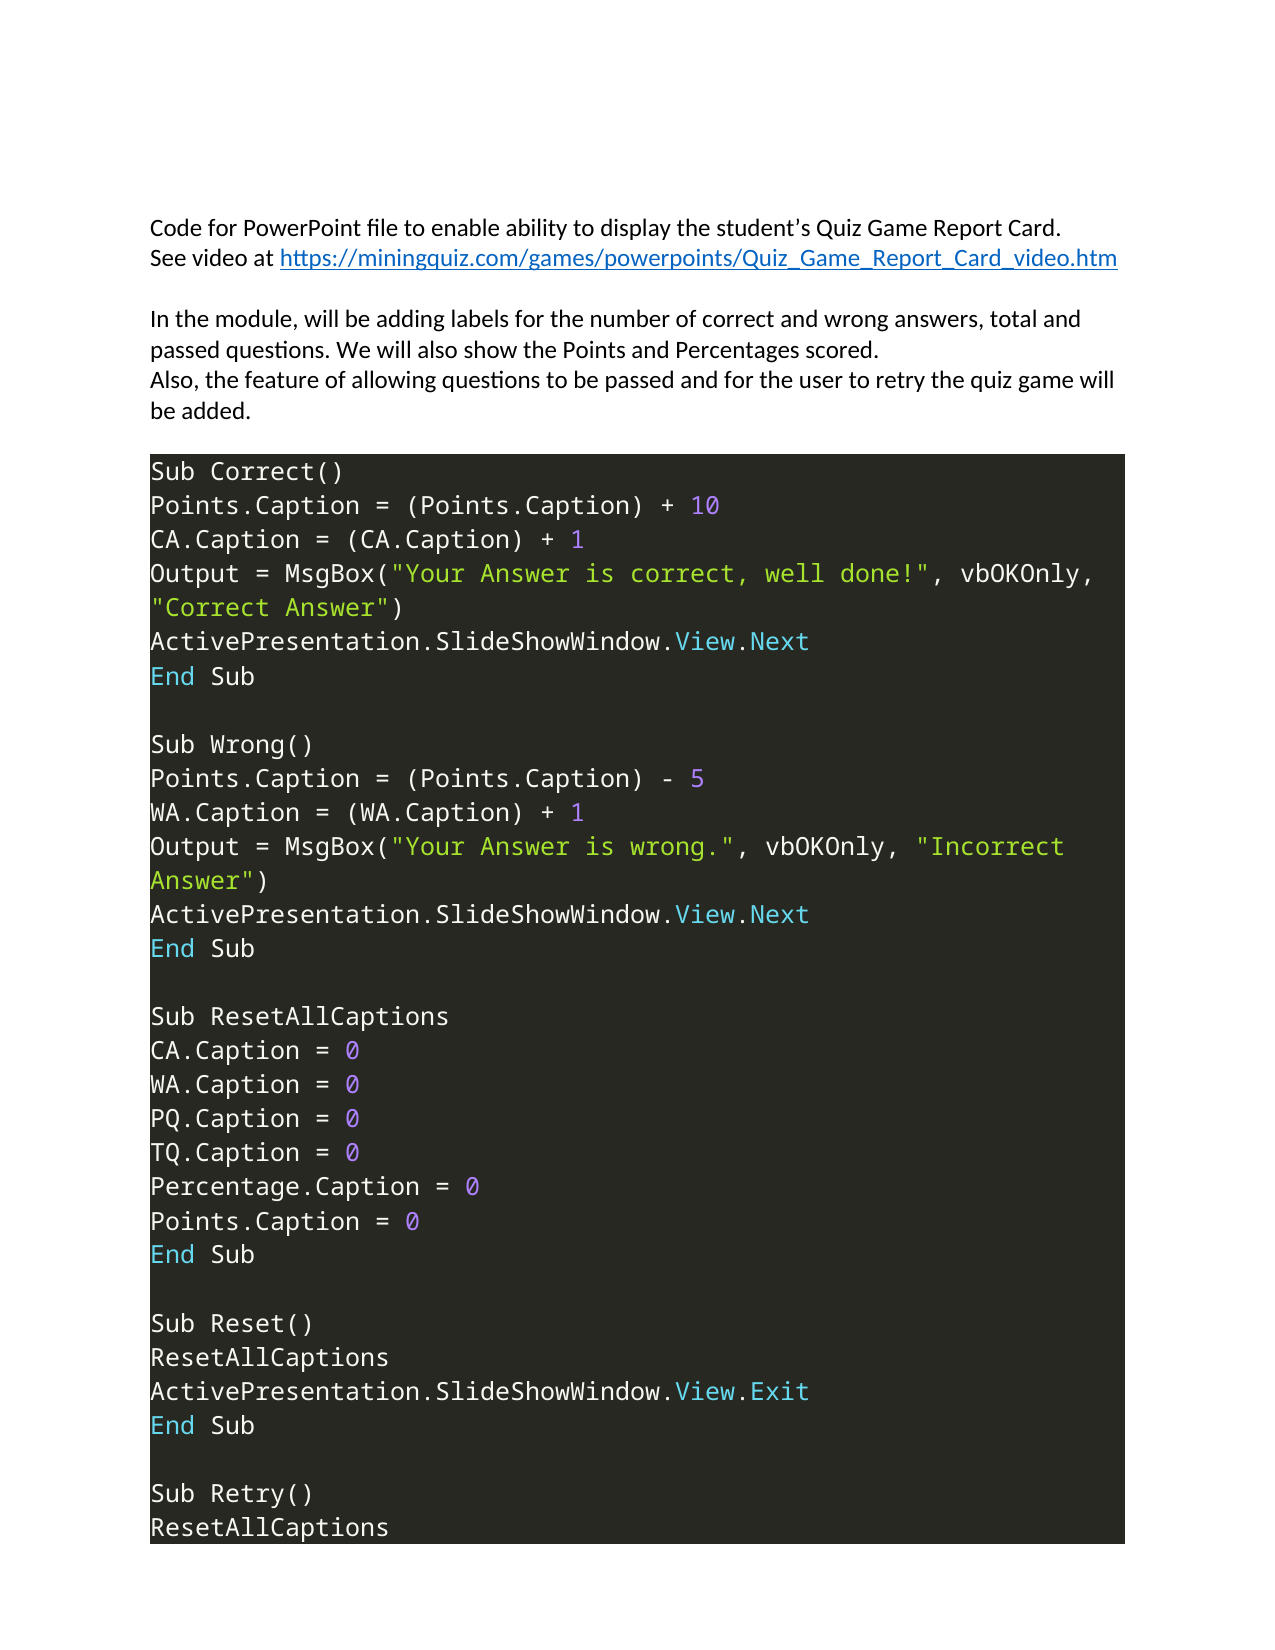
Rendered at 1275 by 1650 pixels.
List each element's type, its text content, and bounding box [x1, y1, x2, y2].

text Also, the feature of allowing questions to be passed and for the user to retry the quiz game will be added. [150, 365, 1125, 426]
text Sub ResetAllCaptions [150, 999, 1125, 1033]
text Points.Caption = (Points.Caption) + 10 [150, 488, 1125, 522]
text Percentage.Caption = 0 [150, 1169, 1125, 1203]
text Sub Reset() [150, 1305, 1125, 1339]
text ActivePresentation.SlideShowWindow.View.Exit [150, 1373, 1125, 1407]
text WA.Caption = (WA.Caption) + 1 [150, 794, 1125, 828]
text Points.Caption = 0 [150, 1203, 1125, 1237]
text ActivePresentation.SlideShowWindow.View.Next [150, 624, 1125, 658]
text Output = MsgBox("Your Answer is wrong.", vbOKOnly, "Incorrect Answer") [150, 828, 1125, 897]
text End Sub [150, 931, 1125, 965]
text Sub Retry() [150, 1476, 1125, 1510]
text ResetAllCaptions [150, 1339, 1125, 1373]
text Sub Wrong() [150, 726, 1125, 760]
text End Sub [150, 658, 1125, 692]
text CA.Caption = 0 [150, 1033, 1125, 1067]
text ResetAllCaptions [150, 1510, 1125, 1544]
text Code for PowerPoint file to enable ability to display the student’s Quiz Game Report Card. [150, 212, 1125, 243]
text End Sub [150, 1237, 1125, 1271]
text CA.Caption = (CA.Caption) + 1 [150, 522, 1125, 556]
text In the module, will be adding labels for the number of correct and wrong answers, total and passed questions. We will also show the Points and Percentages scored. [150, 304, 1125, 365]
text TQ.Caption = 0 [150, 1135, 1125, 1169]
text ActivePresentation.SlideShowWindow.View.Next [150, 897, 1125, 931]
text Output = MsgBox("Your Answer is correct, well done!", vbOKOnly, "Correct Answer") [150, 556, 1125, 624]
text PQ.Caption = 0 [150, 1101, 1125, 1135]
text WA.Caption = 0 [150, 1067, 1125, 1101]
text End Sub [150, 1407, 1125, 1442]
text Points.Caption = (Points.Caption) - 5 [150, 760, 1125, 794]
text See video at https://miningquiz.com/games/powerpoints/Quiz_Game_Report_Card_video.htm [150, 243, 1125, 273]
text Sub Correct() [150, 454, 1125, 488]
